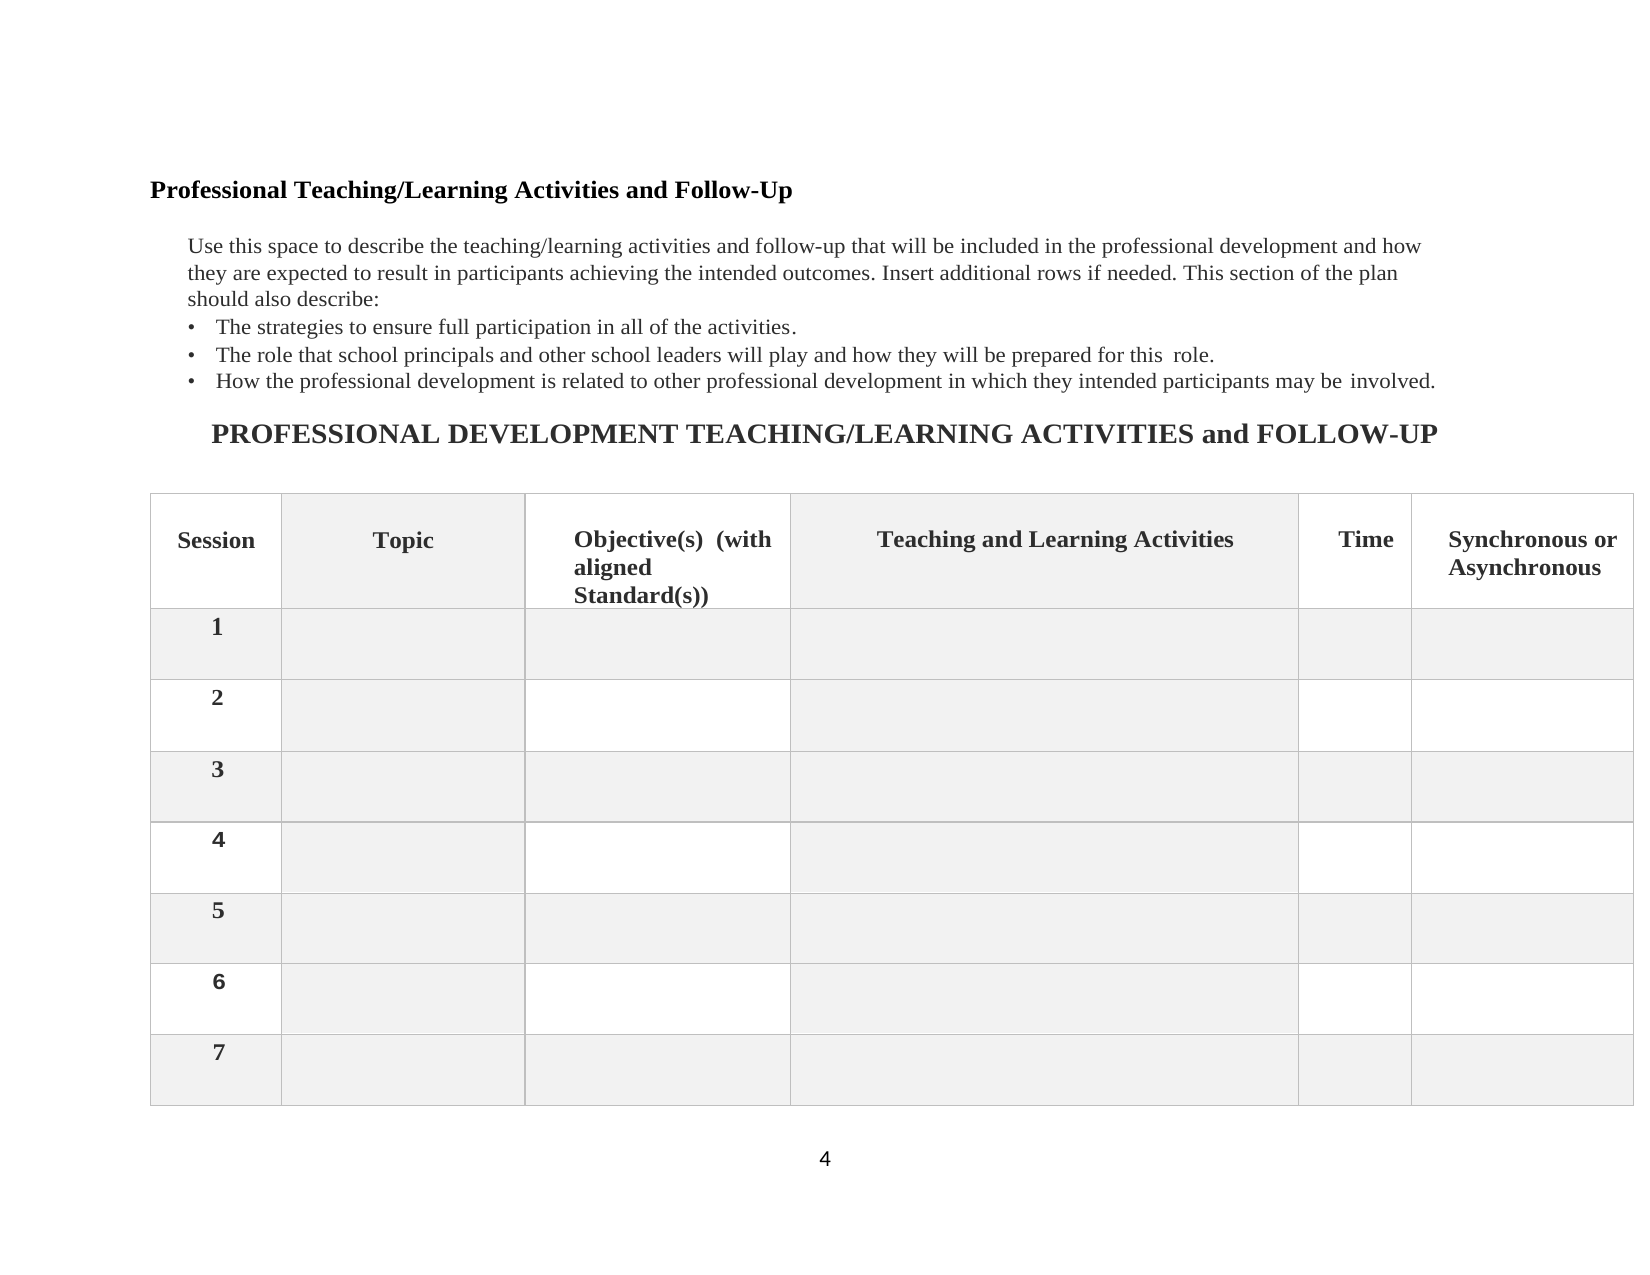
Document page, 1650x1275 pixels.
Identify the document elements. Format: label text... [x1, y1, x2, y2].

table_cell [1412, 1035, 1633, 1105]
list The strategies to ensure full participation in all of the activities. [187, 314, 1500, 339]
table_cell [526, 680, 790, 751]
table_cell [282, 609, 524, 679]
table_cell [526, 609, 790, 679]
table_header Synchronous or Asynchronous [1412, 494, 1633, 608]
table_cell [791, 894, 1298, 963]
table_cell [791, 752, 1298, 821]
list How the professional development is related to other professional development in which they intended participants may be involved. [187, 368, 1500, 393]
text Use this space to describe the teaching/learning activities and follow-up that will be included in the professional development and how they are expected to result in participants achieving the intended outcomes. Insert additional rows if needed. This section of the plan should also describe: [187, 233, 1451, 312]
table_cell [526, 752, 790, 821]
table_cell 2 [151, 680, 281, 751]
table_cell 7 [151, 1035, 281, 1105]
table_cell [1412, 823, 1633, 892]
table_cell 6 [151, 964, 281, 1033]
table_cell [791, 680, 1298, 751]
table_cell [1412, 964, 1633, 1033]
table_cell [526, 1035, 790, 1105]
table_cell 5 [151, 894, 281, 963]
table_cell [282, 680, 524, 751]
text PROFESSIONAL DEVELOPMENT TEACHING/LEARNING ACTIVITIES and FOLLOW-UP [150, 417, 1500, 450]
table_cell [526, 894, 790, 963]
table_cell [1299, 609, 1411, 679]
table_cell [1299, 1035, 1411, 1105]
table_cell [526, 964, 790, 1033]
table_cell [791, 1035, 1298, 1105]
table_cell [282, 1035, 524, 1105]
table_cell [282, 752, 524, 821]
table_cell [1412, 609, 1633, 679]
table_cell [791, 964, 1298, 1033]
table_cell [282, 894, 524, 963]
table_cell 3 [151, 752, 281, 821]
table_cell 4 [151, 823, 281, 892]
table_cell [1412, 680, 1633, 751]
table_cell [1299, 752, 1411, 821]
table_header Time [1299, 494, 1411, 608]
table_header Topic [282, 494, 524, 608]
subtitle Professional Teaching/Learning Activities and Follow-Up [150, 175, 1500, 204]
table_header Objective(s) (with aligned Standard(s)) [526, 494, 790, 608]
table_cell [1412, 752, 1633, 821]
table_cell [1299, 680, 1411, 751]
table_header Teaching and Learning Activities [791, 494, 1298, 608]
table_cell [1299, 894, 1411, 963]
list The role that school principals and other school leaders will play and how they will be prepared for this role. [187, 342, 1500, 367]
table_cell [791, 609, 1298, 679]
table_cell [282, 964, 524, 1033]
table_cell 1 [151, 609, 281, 679]
table_cell [1299, 964, 1411, 1033]
table_cell [526, 823, 790, 892]
table_cell [1299, 823, 1411, 892]
table_cell [791, 823, 1298, 892]
table_cell [282, 823, 524, 892]
table_header Session [151, 494, 281, 608]
table_cell [1412, 894, 1633, 963]
